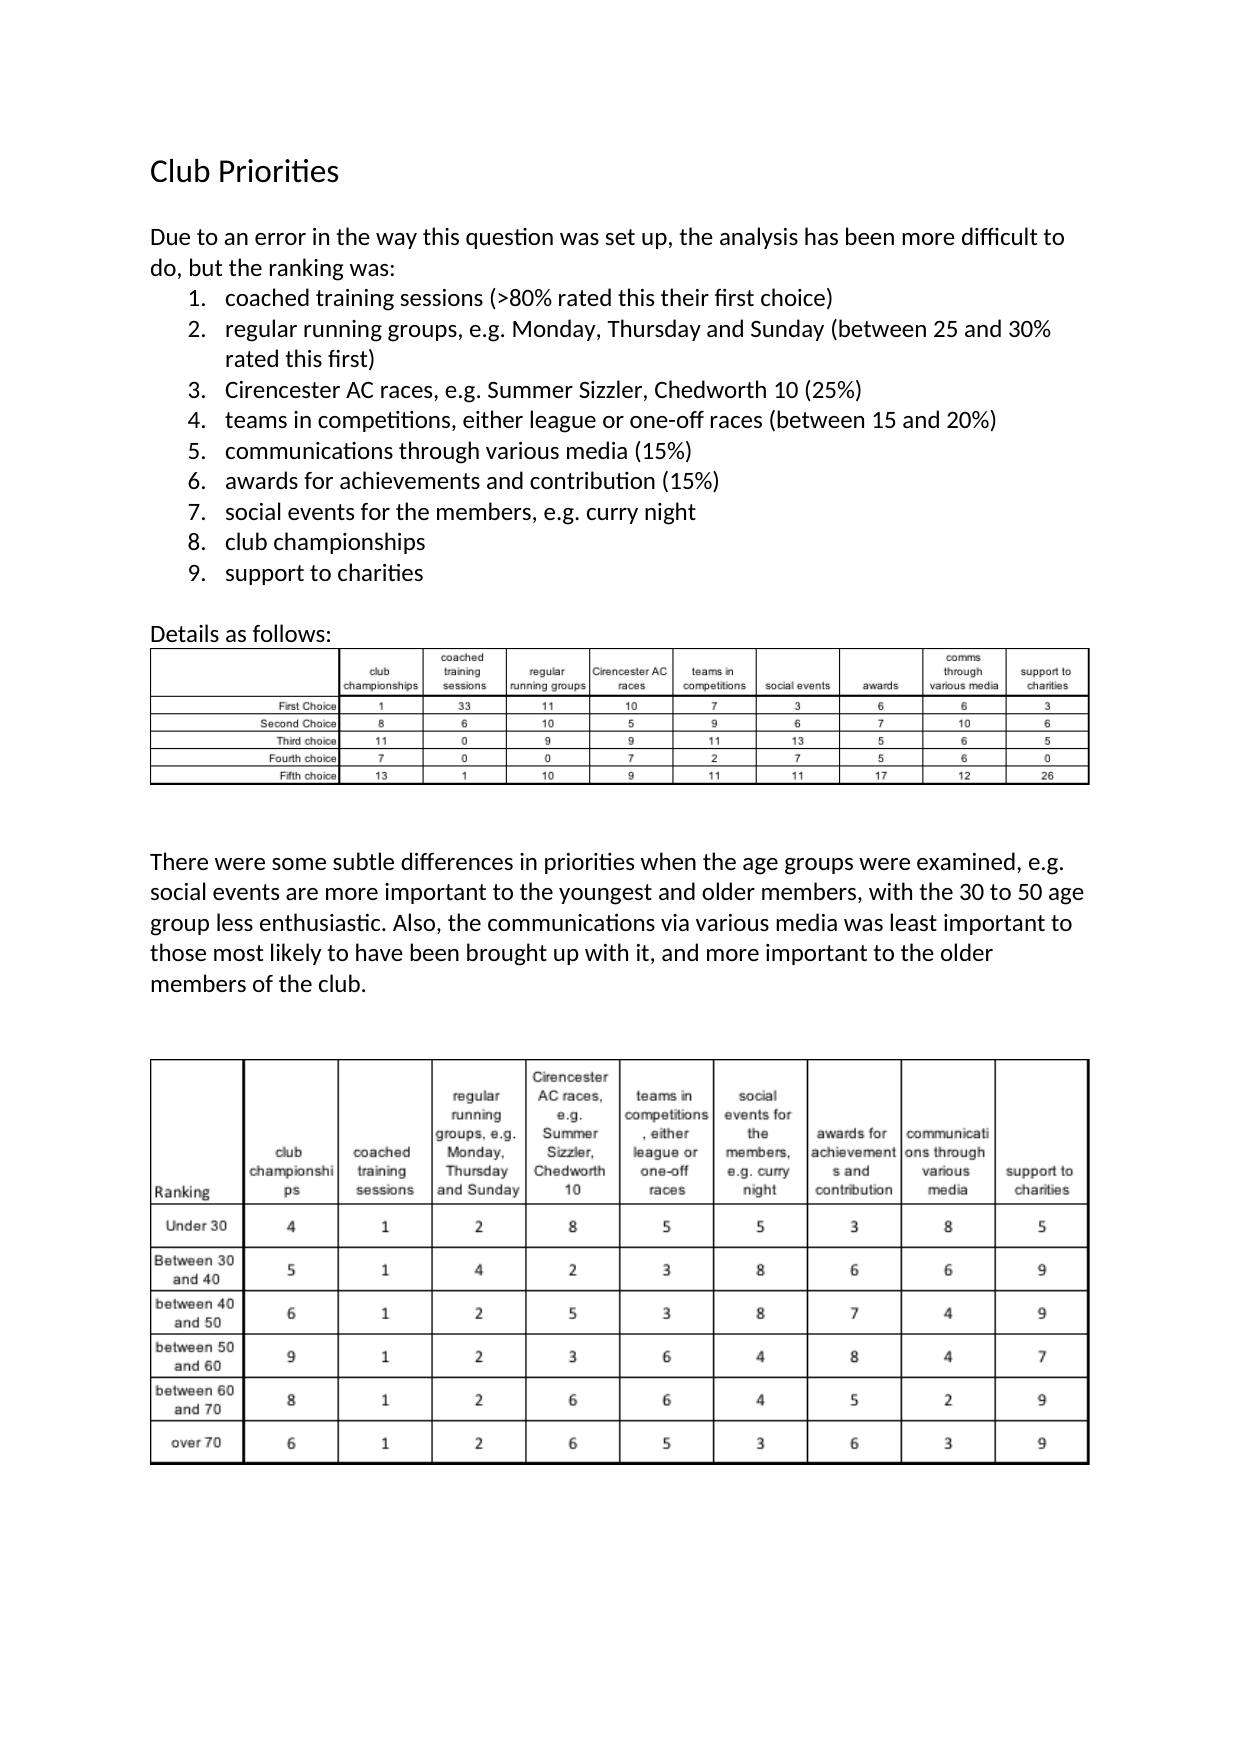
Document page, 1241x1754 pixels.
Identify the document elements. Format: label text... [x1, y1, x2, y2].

list Cirencester AC races, e.g. Summer Sizzler, Chedworth 10 (25%) [187, 374, 1090, 404]
list teams in competitions, either league or one-off races (between 15 and 20%) [187, 404, 1090, 435]
list social events for the members, e.g. curry night [187, 496, 1090, 526]
picture [150, 648, 1090, 785]
list coached training sessions (>80% rated this their first choice) [187, 282, 1090, 313]
list regular running groups, e.g. Monday, Thursday and Sunday (between 25 and 30% rated this first) [187, 313, 1090, 374]
text Details as follows: [150, 618, 1090, 648]
list communications through various media (15%) [187, 435, 1090, 465]
picture [150, 1059, 1090, 1465]
text Due to an error in the way this question was set up, the analysis has been more difficult to do, but the ranking was: [150, 221, 1090, 282]
text Club Priorities [150, 150, 1090, 191]
text There were some subtle differences in priorities when the age groups were examined, e.g. social events are more important to the youngest and older members, with the 30 to 50 age group less enthusiastic. Also, the communications via various media was least important to those most likely to have been brought up with it, and more important to the older members of the club. [150, 846, 1090, 998]
list club championships [187, 526, 1090, 557]
list awards for achievements and contribution (15%) [187, 465, 1090, 496]
list support to charities [187, 557, 1090, 587]
